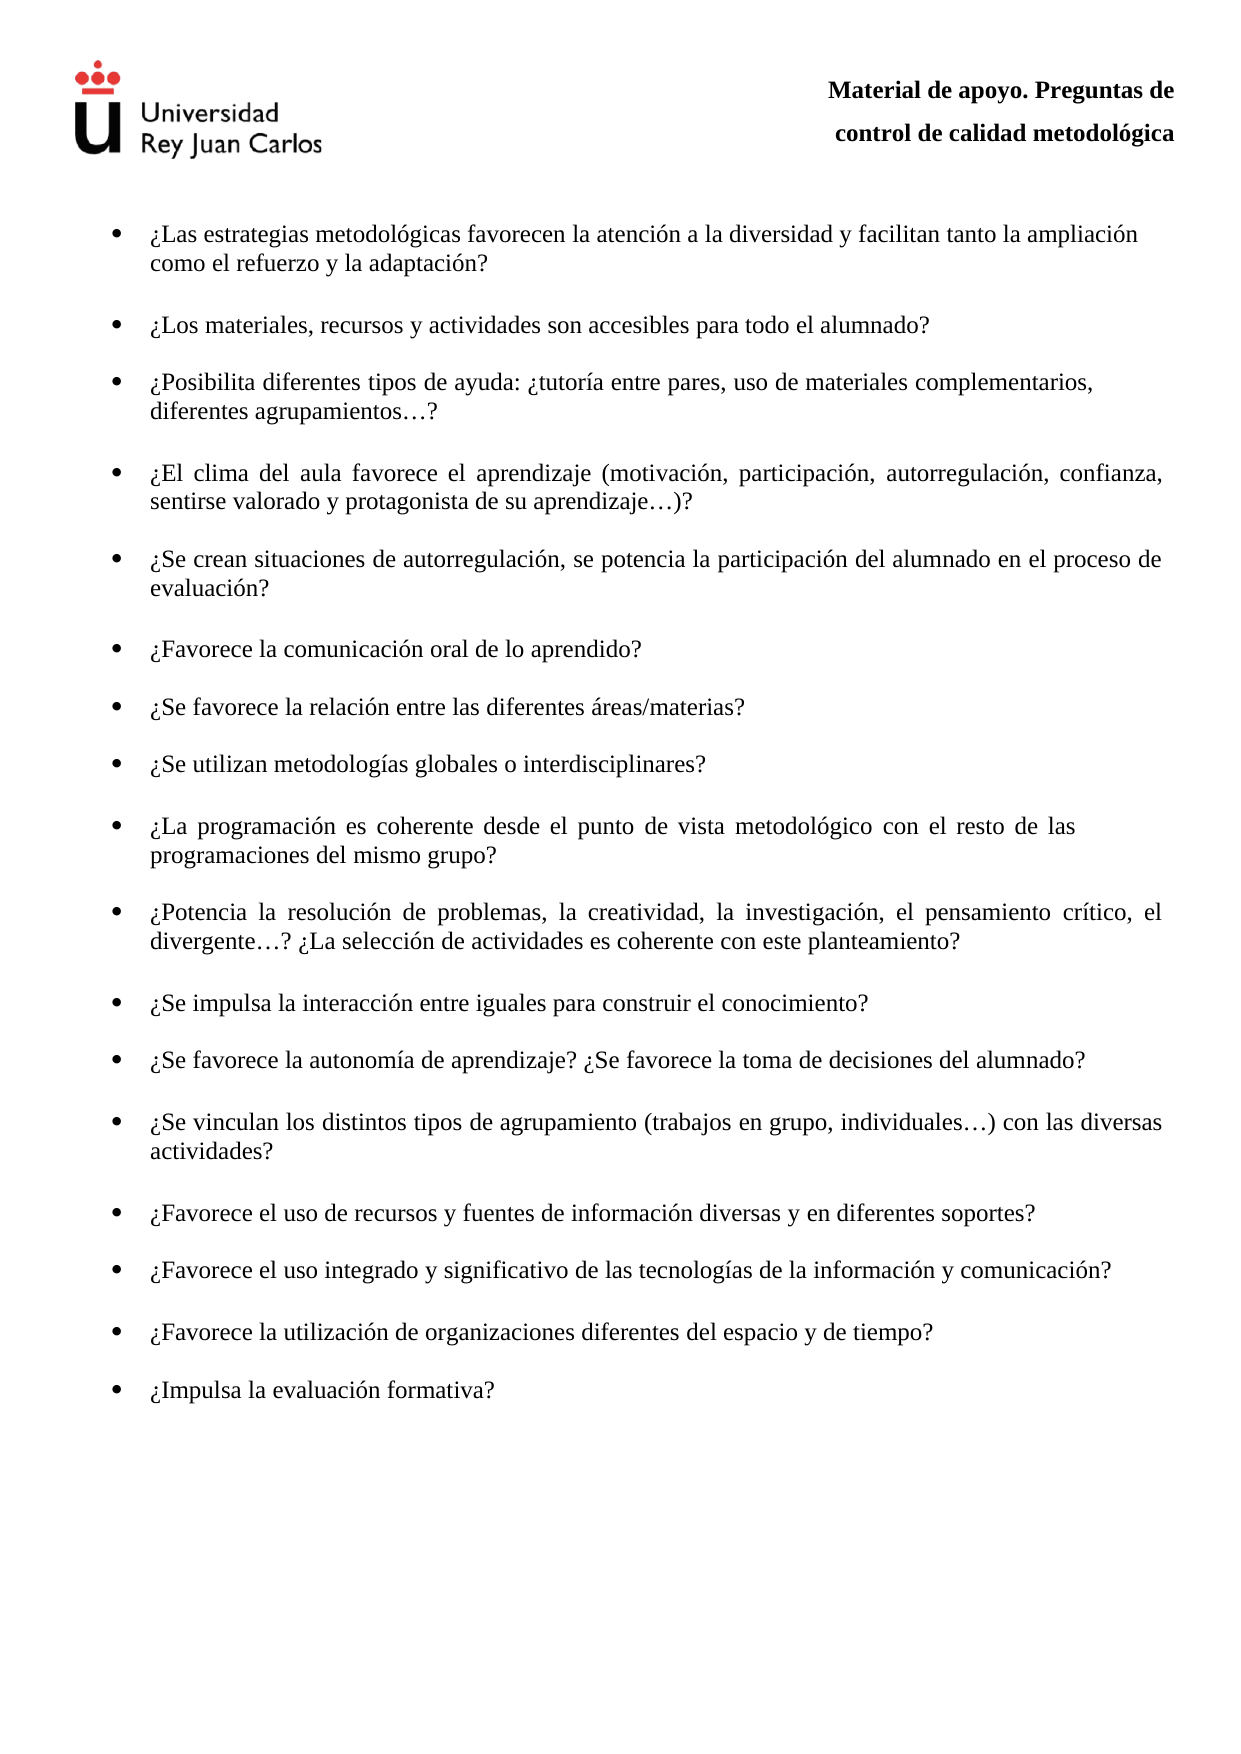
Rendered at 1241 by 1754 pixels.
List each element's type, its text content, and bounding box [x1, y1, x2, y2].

subtitle Material de apoyo. Preguntas de control de calidad metodológica [827, 75, 1174, 147]
list ¿Favorece el uso de recursos y fuentes de información diversas y en diferentes soportes? [112, 1198, 1186, 1227]
list ¿Se crean situaciones de autorregulación, se potencia la participación del alumnado en el proceso de evaluación? [112, 544, 1164, 601]
list ¿Impulsa la evaluación formativa? [112, 1375, 1186, 1403]
list ¿Se favorece la autonomía de aprendizaje? ¿Se favorece la toma de decisiones del alumnado? [112, 1045, 1186, 1074]
list ¿Favorece la comunicación oral de lo aprendido? [112, 634, 1186, 663]
list ¿Posibilita diferentes tipos de ayuda: ¿tutoría entre pares, uso de materiales complementarios, diferentes agrupamientos…? [112, 367, 1164, 425]
list ¿Se favorece la relación entre las diferentes áreas/materias? [112, 692, 1186, 721]
list ¿Se impulsa la interacción entre iguales para construir el conocimiento? [112, 988, 1186, 1017]
list ¿Se utilizan metodologías globales o interdisciplinares? [112, 749, 1186, 778]
picture [75, 60, 322, 159]
list ¿Los materiales, recursos y actividades son accesibles para todo el alumnado? [112, 310, 1186, 338]
list ¿La programación es coherente desde el punto de vista metodológico con el resto de las programaciones del mismo grupo? [112, 811, 1164, 869]
list ¿Favorece el uso integrado y significativo de las tecnologías de la información y comunicación? [112, 1256, 1186, 1284]
list ¿Las estrategias metodológicas favorecen la atención a la diversidad y facilitan tanto la ampliación como el refuerzo y la adaptación? [112, 219, 1164, 277]
list ¿Se vinculan los distintos tipos de agrupamiento (trabajos en grupo, individuales…) con las diversas actividades? [112, 1107, 1165, 1164]
list ¿Favorece la utilización de organizaciones diferentes del espacio y de tiempo? [112, 1317, 1186, 1346]
list ¿Potencia la resolución de problemas, la creatividad, la investigación, el pensamiento crítico, el divergente…? ¿La selección de actividades es coherente con este planteamiento? [112, 897, 1164, 955]
list ¿El clima del aula favorece el aprendizaje (motivación, participación, autorregulación, confianza, sentirse valorado y protagonista de su aprendizaje…)? [112, 458, 1165, 515]
